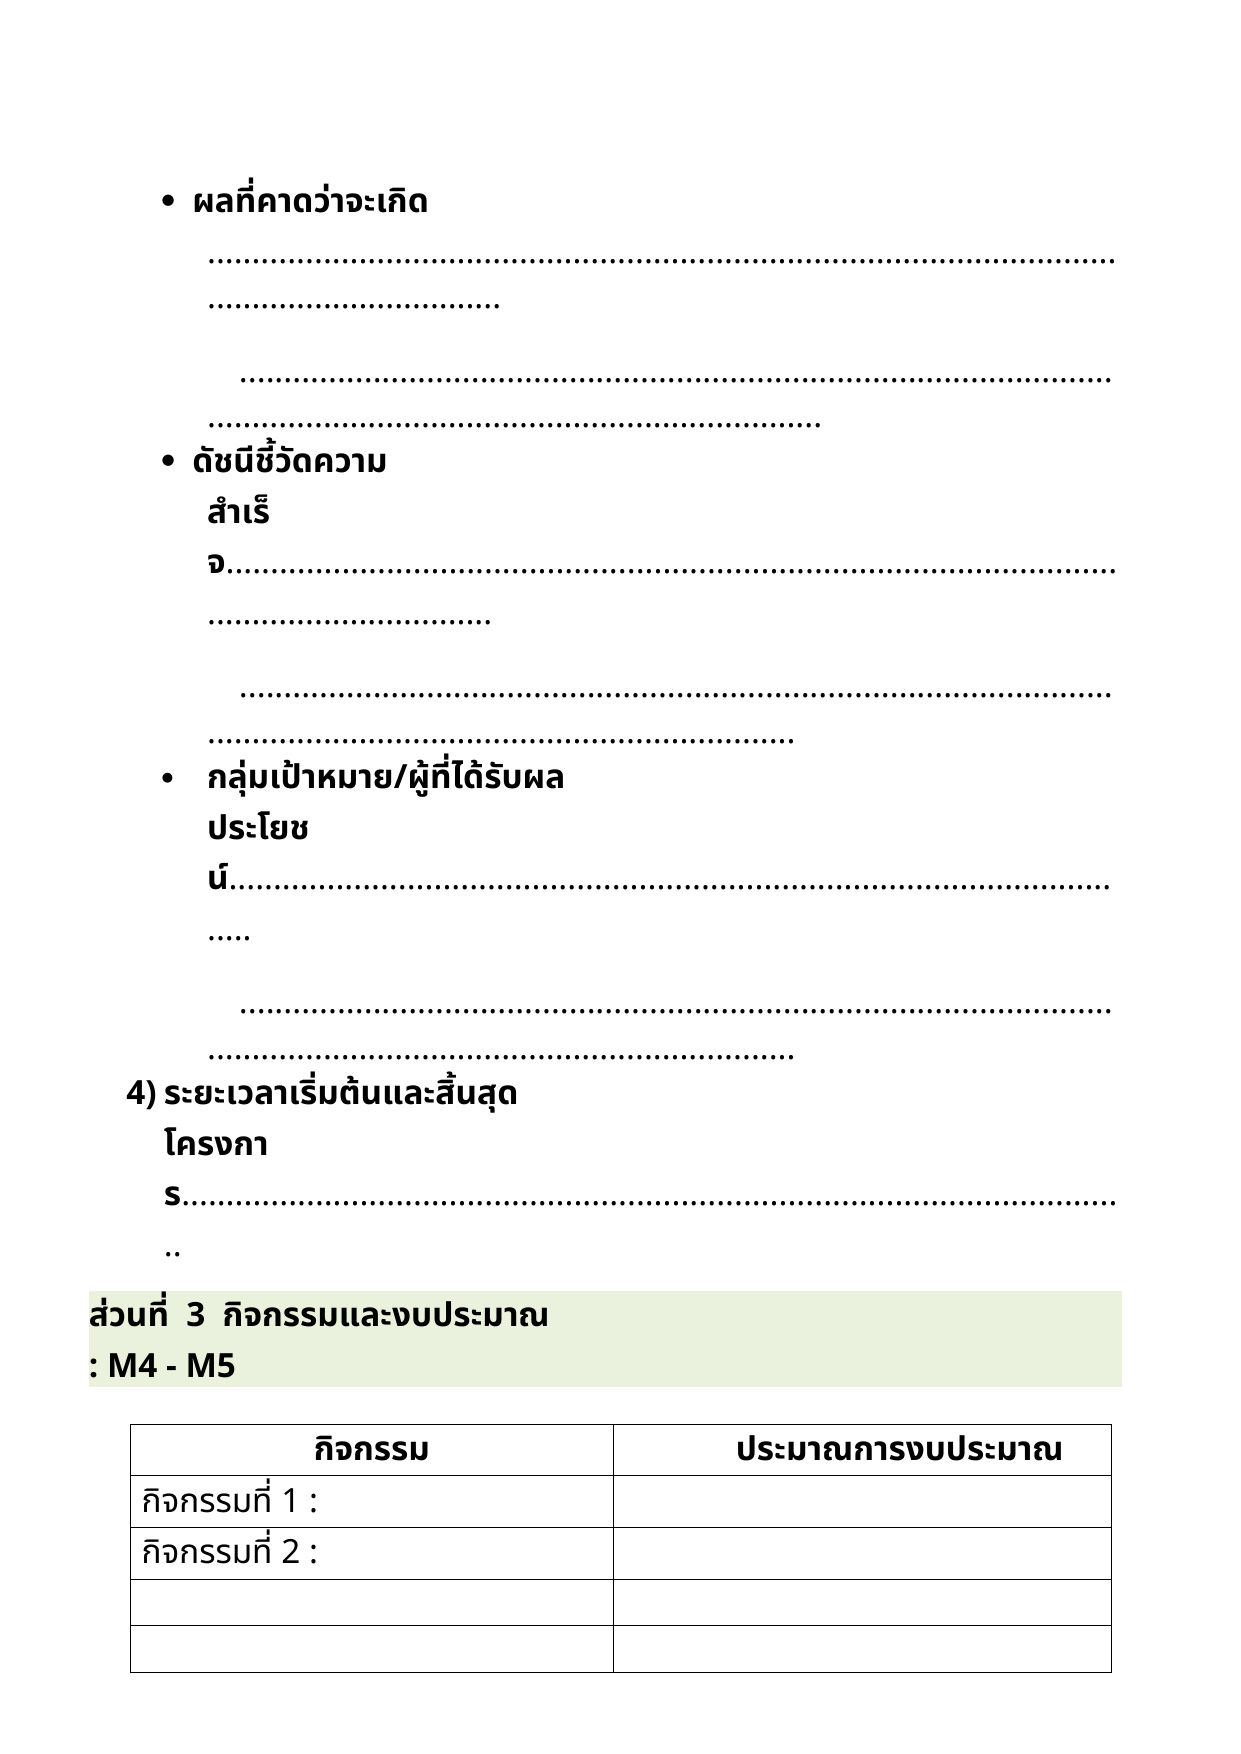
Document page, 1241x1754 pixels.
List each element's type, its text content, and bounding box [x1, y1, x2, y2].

table_header กิจกรรม [131, 1425, 613, 1475]
table_cell [614, 1580, 1111, 1625]
list ดัชนีชี้วัดความสำเร็จ.................................................................................................................................... [162, 437, 1122, 634]
table_cell [614, 1626, 1111, 1672]
table_cell [131, 1580, 613, 1625]
list .................................................................................................................................................................... [162, 950, 1122, 1069]
list กลุ่มเป้าหมาย/ผู้ที่ได้รับผลประโยชน์........................................................................................................ [162, 753, 1122, 950]
table_cell กิจกรรมที่ 2 : [131, 1528, 613, 1579]
text ส่วนที่ 3 กิจกรรมและงบประมาณ : M4 - M5 [89, 1291, 1122, 1387]
table_cell [614, 1528, 1111, 1579]
list ....................................................................................................................................................................... [162, 318, 1122, 437]
table_header ประมาณการงบประมาณ [614, 1425, 1111, 1475]
table_cell [614, 1476, 1111, 1527]
table_cell [131, 1626, 613, 1672]
list .................................................................................................................................................................... [162, 634, 1122, 753]
list ระยะเวลาเริ่มต้นและสิ้นสุดโครงการ........................................................................................................... [126, 1069, 1122, 1266]
table_cell กิจกรรมที่ 1 : [131, 1476, 613, 1527]
list ผลที่คาดว่าจะเกิด ....................................................................................................................................... [162, 177, 1122, 318]
